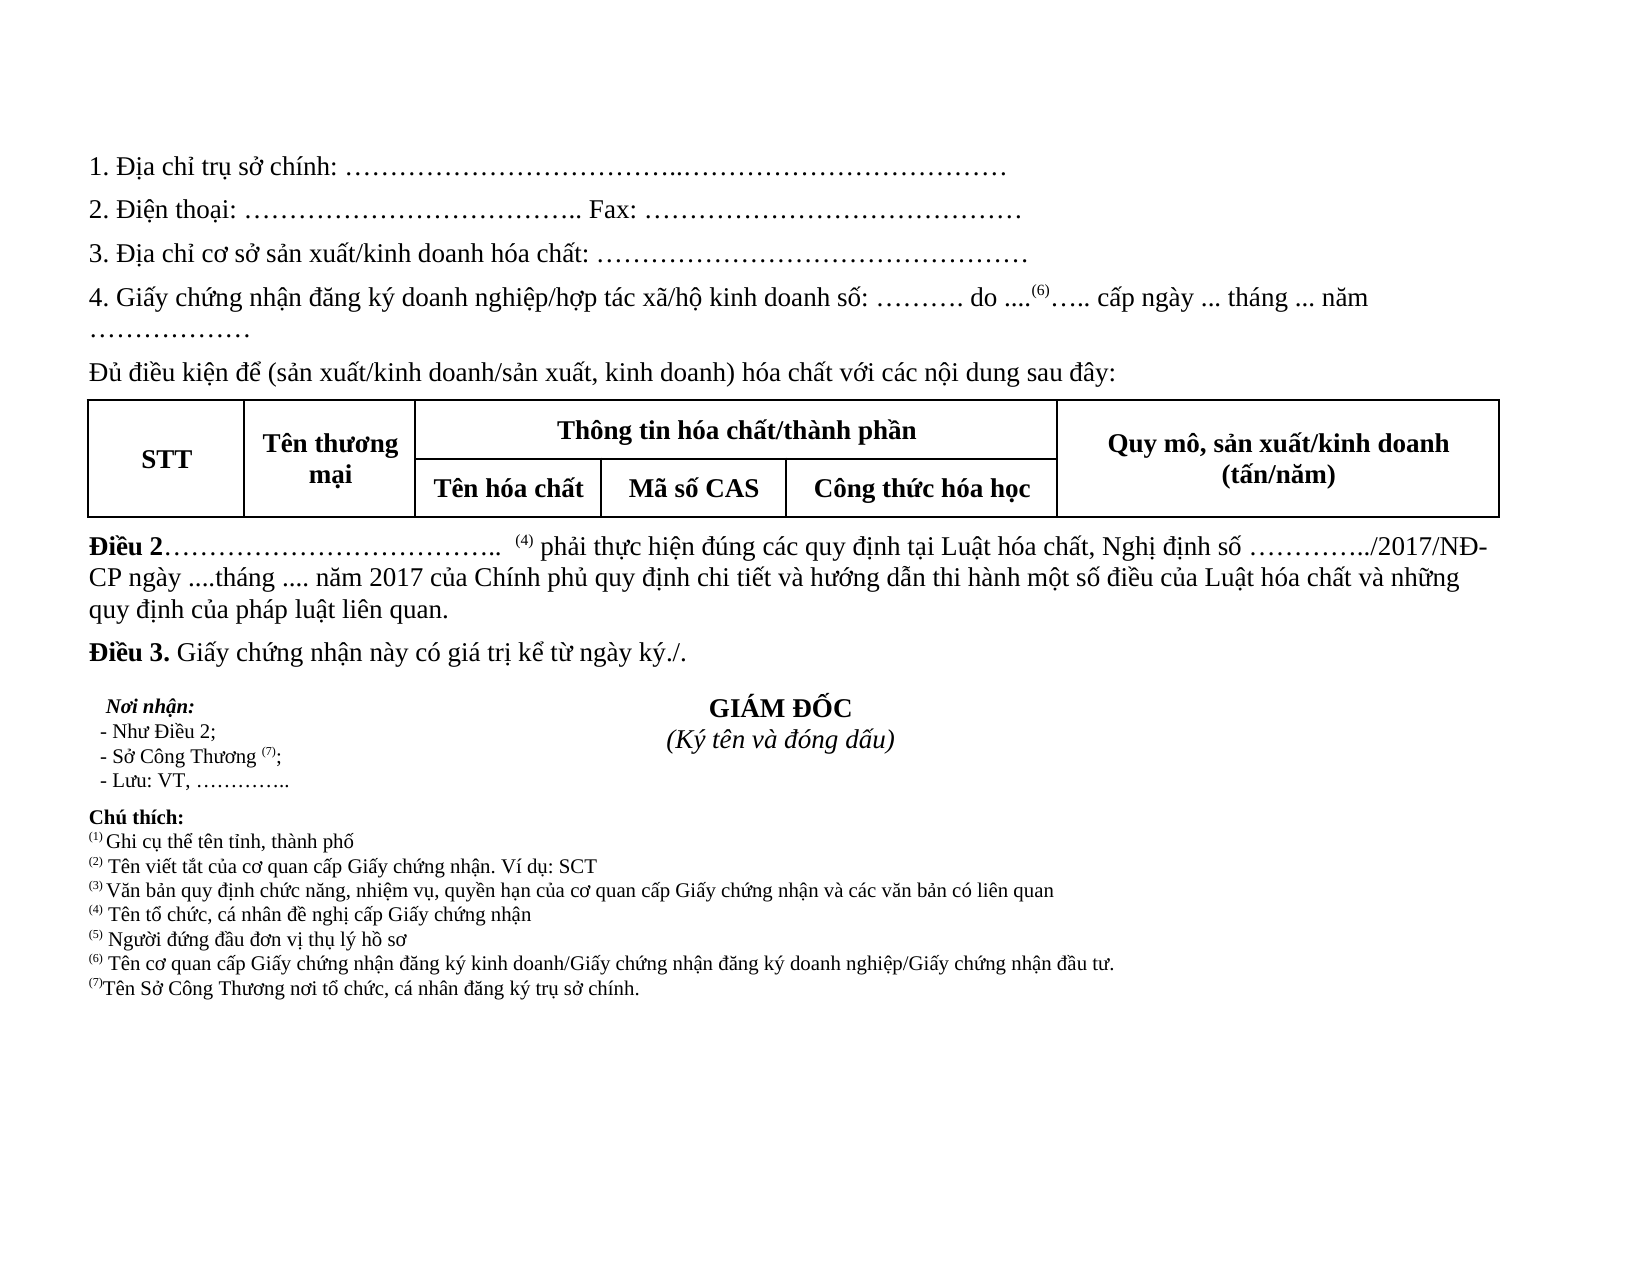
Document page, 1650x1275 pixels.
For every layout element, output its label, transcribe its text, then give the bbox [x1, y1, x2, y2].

table_header Quy mô, sản xuất/kinh doanh (tấn/năm) [1058, 401, 1498, 516]
table_cell Công thức hóa học [787, 460, 1056, 516]
text 3. Địa chỉ cơ sở sản xuất/kinh doanh hóa chất: ………………………………………… [89, 237, 1500, 268]
table_header STT [89, 401, 243, 516]
text Chú thích: [89, 804, 1500, 829]
text 2. Điện thoại: ……………………………….. Fax: …………………………………… [89, 194, 1500, 225]
text (4) Tên tổ chức, cá nhân đề nghị cấp Giấy chứng nhận [89, 902, 1500, 926]
text (7)Tên Sở Công Thương nơi tổ chức, cá nhân đăng ký trụ sở chính. [89, 975, 1500, 999]
text (5) Người đứng đầu đơn vị thụ lý hồ sơ [89, 926, 1500, 951]
table_header Tên thương mại [245, 401, 414, 516]
text (1) Ghi cụ thể tên tỉnh, thành phố [89, 829, 1500, 853]
table_header Thông tin hóa chất/thành phần [416, 401, 1056, 458]
text 1. Địa chỉ trụ sở chính: ………………………………..……………………………… [89, 150, 1500, 181]
table_cell Mã số CAS [602, 460, 785, 516]
text Điều 3. Giấy chứng nhận này có giá trị kể từ ngày ký./. [89, 636, 1500, 667]
text Điều 2……………………………….. (4) phải thực hiện đúng các quy định tại Luật hóa chất, Nghị định số …………../2017/NĐ-CP ngày ....tháng .... năm 2017 của Chính phủ quy định chi tiết và hướng dẫn thi hành một số điều của Luật hóa chất và những quy định của pháp luật liên quan. [89, 530, 1500, 624]
text 4. Giấy chứng nhận đăng ký doanh nghiệp/hợp tác xã/hộ kinh doanh số: ………. do ....(6)….. cấp ngày ... tháng ... năm ……………… [89, 281, 1500, 343]
text (2) Tên viết tắt của cơ quan cấp Giấy chứng nhận. Ví dụ: SCT [89, 853, 1500, 878]
text (6) Tên cơ quan cấp Giấy chứng nhận đăng ký kinh doanh/Giấy chứng nhận đăng ký doanh nghiệp/Giấy chứng nhận đầu tư. [89, 951, 1500, 975]
table_header GIÁM ĐỐC (Ký tên và đóng dấu) [550, 680, 1011, 804]
text Đủ điều kiện để (sản xuất/kinh doanh/sản xuất, kinh doanh) hóa chất với các nội dung sau đây: [89, 356, 1500, 387]
table_cell Tên hóa chất [416, 460, 600, 516]
table_header Nơi nhận: - Như Điều 2; - Sở Công Thương (7); - Lưu: VT, ………….. [89, 680, 550, 804]
text (3) Văn bản quy định chức năng, nhiệm vụ, quyền hạn của cơ quan cấp Giấy chứng nhận và các văn bản có liên quan [89, 878, 1500, 902]
